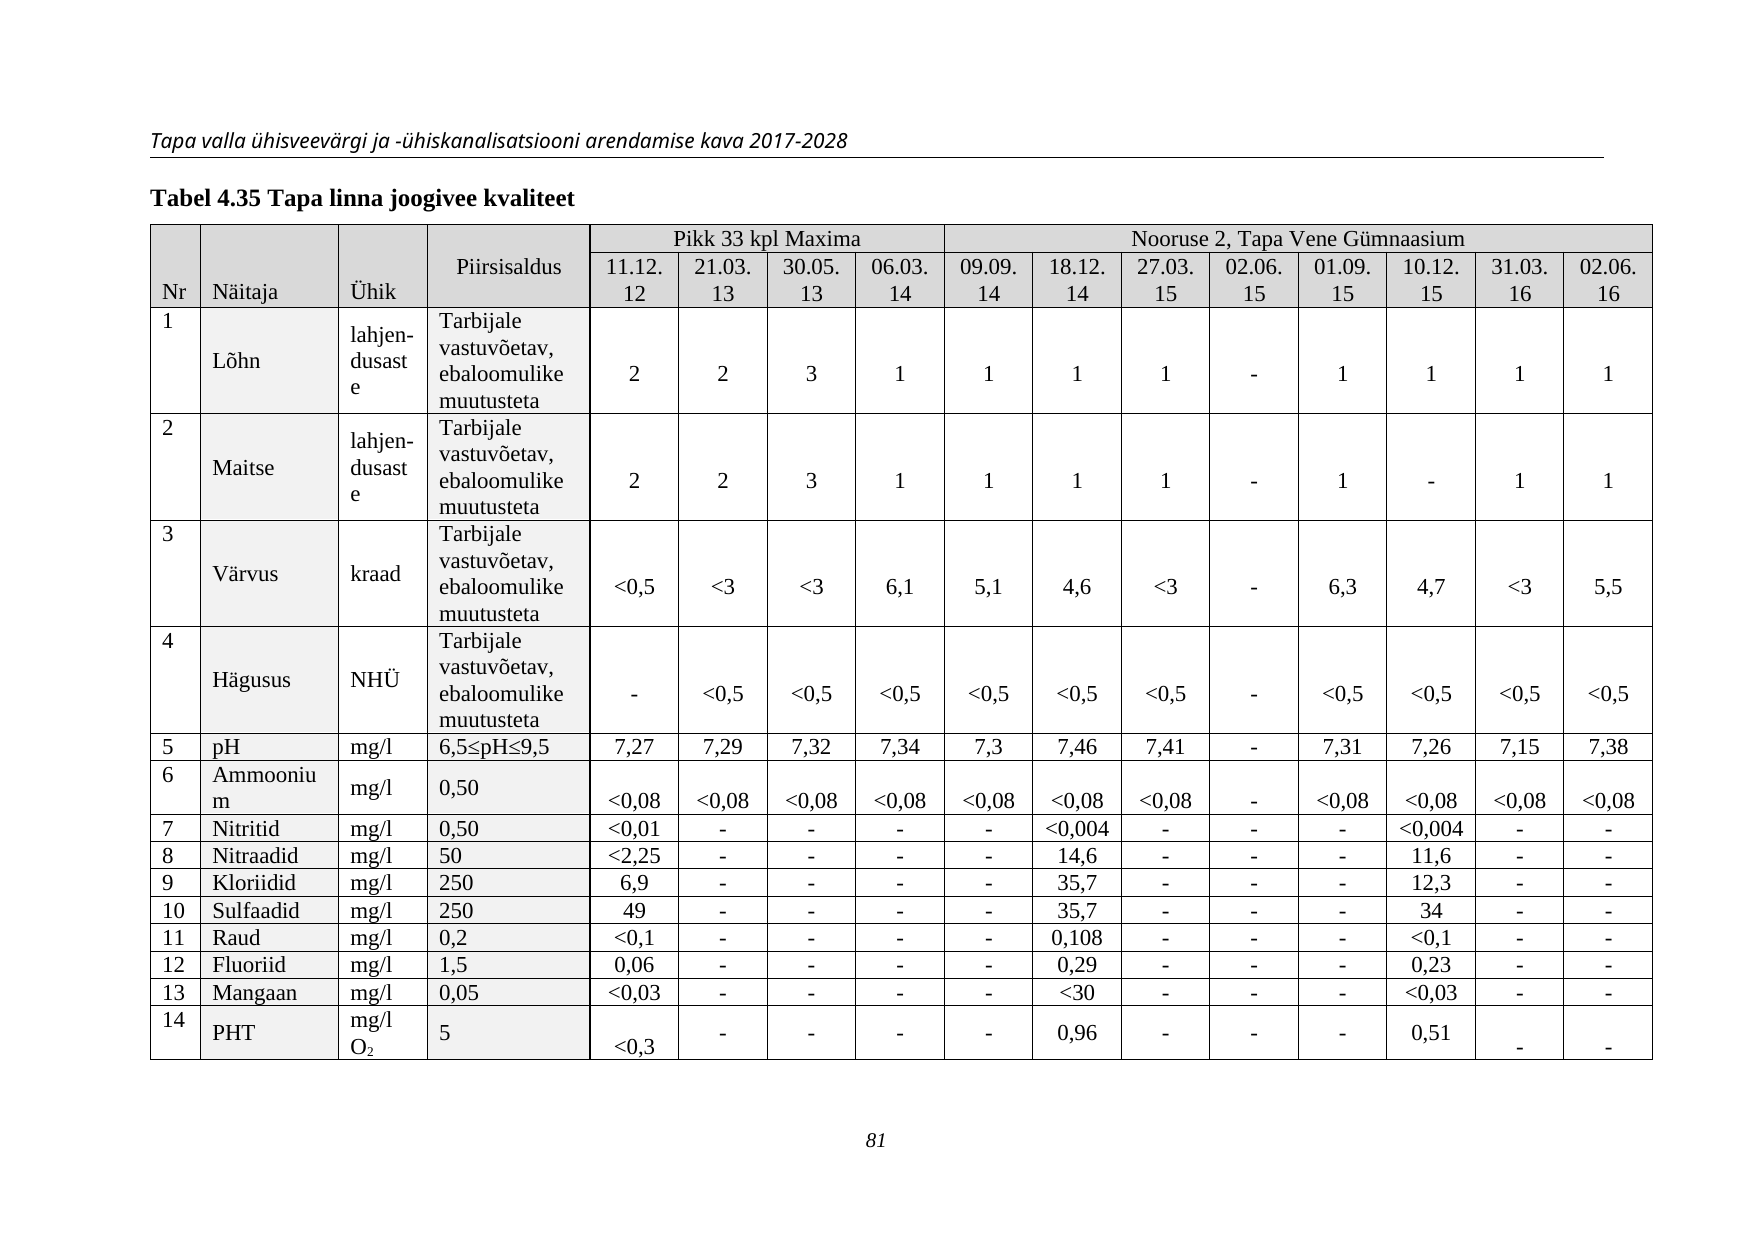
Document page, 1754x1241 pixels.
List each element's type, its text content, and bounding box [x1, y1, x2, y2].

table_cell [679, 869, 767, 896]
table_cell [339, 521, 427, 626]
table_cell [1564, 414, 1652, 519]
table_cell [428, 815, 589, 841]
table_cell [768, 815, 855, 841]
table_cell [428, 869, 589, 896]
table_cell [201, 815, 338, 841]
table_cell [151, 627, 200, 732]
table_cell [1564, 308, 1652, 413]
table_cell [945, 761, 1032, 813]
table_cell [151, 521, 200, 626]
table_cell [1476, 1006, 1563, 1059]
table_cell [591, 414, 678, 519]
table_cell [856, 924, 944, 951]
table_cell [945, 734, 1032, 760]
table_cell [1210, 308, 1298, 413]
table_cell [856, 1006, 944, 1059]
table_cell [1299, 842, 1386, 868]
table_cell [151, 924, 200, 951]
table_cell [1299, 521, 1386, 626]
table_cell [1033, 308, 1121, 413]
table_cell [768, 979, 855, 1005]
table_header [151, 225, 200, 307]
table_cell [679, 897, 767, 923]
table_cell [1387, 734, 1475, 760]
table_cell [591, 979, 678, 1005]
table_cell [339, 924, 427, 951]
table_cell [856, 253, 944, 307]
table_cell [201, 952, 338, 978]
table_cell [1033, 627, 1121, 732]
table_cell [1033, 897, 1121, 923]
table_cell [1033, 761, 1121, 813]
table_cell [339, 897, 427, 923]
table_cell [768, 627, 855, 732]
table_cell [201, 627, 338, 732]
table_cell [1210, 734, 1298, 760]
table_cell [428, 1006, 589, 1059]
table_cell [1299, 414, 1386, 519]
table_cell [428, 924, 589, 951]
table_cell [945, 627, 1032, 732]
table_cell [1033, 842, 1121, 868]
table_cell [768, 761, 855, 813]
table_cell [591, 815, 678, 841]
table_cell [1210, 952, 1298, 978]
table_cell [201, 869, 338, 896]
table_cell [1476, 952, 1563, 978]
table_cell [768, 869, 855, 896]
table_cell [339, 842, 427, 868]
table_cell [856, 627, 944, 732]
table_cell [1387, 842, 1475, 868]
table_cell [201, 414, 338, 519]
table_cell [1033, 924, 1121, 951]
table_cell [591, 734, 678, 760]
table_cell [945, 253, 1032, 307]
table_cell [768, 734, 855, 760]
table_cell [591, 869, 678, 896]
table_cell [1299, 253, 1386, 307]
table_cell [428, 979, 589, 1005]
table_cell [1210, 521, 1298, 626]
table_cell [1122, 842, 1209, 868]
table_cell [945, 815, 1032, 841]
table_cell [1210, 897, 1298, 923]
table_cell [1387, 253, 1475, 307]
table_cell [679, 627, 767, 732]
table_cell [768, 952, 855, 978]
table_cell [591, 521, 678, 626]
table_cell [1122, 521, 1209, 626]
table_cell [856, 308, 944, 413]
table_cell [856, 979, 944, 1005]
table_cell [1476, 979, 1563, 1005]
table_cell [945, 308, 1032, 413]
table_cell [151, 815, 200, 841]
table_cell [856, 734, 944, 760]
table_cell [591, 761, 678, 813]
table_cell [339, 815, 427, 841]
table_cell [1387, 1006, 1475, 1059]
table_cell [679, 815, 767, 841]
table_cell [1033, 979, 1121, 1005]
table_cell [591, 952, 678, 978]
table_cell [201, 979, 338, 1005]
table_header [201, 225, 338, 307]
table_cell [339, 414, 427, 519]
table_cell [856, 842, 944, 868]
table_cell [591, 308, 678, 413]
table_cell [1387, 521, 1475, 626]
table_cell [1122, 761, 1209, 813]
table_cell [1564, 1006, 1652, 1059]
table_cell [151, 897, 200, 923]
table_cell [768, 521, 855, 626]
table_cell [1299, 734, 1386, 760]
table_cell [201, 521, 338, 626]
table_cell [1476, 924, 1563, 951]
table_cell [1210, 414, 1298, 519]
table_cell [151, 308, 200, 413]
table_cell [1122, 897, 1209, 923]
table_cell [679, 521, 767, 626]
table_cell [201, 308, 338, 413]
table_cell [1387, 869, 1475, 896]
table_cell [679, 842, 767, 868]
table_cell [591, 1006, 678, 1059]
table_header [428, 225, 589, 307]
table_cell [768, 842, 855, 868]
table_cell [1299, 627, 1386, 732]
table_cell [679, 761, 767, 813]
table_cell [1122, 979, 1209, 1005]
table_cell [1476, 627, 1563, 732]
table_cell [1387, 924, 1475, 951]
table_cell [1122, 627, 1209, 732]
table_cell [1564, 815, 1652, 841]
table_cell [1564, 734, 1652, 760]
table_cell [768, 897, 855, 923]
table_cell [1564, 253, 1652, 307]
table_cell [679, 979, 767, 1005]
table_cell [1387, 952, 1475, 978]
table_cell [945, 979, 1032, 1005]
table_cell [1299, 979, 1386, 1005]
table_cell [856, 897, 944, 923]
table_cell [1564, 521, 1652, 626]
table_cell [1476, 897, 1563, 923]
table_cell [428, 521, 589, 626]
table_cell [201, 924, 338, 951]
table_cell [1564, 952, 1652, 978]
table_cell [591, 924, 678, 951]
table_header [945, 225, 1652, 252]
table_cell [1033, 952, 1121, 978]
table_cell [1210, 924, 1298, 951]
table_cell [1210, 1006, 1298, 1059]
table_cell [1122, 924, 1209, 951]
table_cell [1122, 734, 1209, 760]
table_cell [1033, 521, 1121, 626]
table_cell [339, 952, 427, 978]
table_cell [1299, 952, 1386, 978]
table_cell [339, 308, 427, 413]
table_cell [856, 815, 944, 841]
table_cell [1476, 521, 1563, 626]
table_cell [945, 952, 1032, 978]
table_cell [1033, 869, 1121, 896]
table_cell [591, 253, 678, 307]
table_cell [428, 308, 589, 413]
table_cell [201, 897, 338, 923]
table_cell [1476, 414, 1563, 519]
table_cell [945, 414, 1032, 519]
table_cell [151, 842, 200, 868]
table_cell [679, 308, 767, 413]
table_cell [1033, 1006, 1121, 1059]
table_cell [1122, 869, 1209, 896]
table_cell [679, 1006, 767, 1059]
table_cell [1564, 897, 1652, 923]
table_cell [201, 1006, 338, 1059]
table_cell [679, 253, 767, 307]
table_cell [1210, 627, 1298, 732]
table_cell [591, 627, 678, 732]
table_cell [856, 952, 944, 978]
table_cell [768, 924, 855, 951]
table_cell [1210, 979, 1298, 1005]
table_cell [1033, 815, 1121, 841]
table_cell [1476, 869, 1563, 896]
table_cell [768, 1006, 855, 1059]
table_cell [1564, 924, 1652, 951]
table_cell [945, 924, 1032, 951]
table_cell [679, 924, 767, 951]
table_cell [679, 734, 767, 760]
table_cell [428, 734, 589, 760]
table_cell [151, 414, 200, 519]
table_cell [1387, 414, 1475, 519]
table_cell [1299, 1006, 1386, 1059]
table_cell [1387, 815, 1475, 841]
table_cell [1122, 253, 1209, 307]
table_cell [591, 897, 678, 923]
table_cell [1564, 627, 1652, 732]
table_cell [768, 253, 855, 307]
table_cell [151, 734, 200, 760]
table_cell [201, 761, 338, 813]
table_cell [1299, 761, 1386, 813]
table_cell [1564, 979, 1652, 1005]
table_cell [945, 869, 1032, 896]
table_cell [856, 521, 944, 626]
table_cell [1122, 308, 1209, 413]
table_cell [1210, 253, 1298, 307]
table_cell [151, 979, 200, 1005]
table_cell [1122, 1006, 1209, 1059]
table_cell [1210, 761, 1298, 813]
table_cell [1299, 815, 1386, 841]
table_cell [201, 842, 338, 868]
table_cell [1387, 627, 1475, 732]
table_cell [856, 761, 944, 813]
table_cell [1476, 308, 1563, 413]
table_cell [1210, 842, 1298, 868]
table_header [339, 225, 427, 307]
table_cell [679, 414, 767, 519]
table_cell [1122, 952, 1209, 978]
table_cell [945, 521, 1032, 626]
text Tabel 4.35 Tapa linna joogivee kvaliteet [150, 183, 1604, 212]
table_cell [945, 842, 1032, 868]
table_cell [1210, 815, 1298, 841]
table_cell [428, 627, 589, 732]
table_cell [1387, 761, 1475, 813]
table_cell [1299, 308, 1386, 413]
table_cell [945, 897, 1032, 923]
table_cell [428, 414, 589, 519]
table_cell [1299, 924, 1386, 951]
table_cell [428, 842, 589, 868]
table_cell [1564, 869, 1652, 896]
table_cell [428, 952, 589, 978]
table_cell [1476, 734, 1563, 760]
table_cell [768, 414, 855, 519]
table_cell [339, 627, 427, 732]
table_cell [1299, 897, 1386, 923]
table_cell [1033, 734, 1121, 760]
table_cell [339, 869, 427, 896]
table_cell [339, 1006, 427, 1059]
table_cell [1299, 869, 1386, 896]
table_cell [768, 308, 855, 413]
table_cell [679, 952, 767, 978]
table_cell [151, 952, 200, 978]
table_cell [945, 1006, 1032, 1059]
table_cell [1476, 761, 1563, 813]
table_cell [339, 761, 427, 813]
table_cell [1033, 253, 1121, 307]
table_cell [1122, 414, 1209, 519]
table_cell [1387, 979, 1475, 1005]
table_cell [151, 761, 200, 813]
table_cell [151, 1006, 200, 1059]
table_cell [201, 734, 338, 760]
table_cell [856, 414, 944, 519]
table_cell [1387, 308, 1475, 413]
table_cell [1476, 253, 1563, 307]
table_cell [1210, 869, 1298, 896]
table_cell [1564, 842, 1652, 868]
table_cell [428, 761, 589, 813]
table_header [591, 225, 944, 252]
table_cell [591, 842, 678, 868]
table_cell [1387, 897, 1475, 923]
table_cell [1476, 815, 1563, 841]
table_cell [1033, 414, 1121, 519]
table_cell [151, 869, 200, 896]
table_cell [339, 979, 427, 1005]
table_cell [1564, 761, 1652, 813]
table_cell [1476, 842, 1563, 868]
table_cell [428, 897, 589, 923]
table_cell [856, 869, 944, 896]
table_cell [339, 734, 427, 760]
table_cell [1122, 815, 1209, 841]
